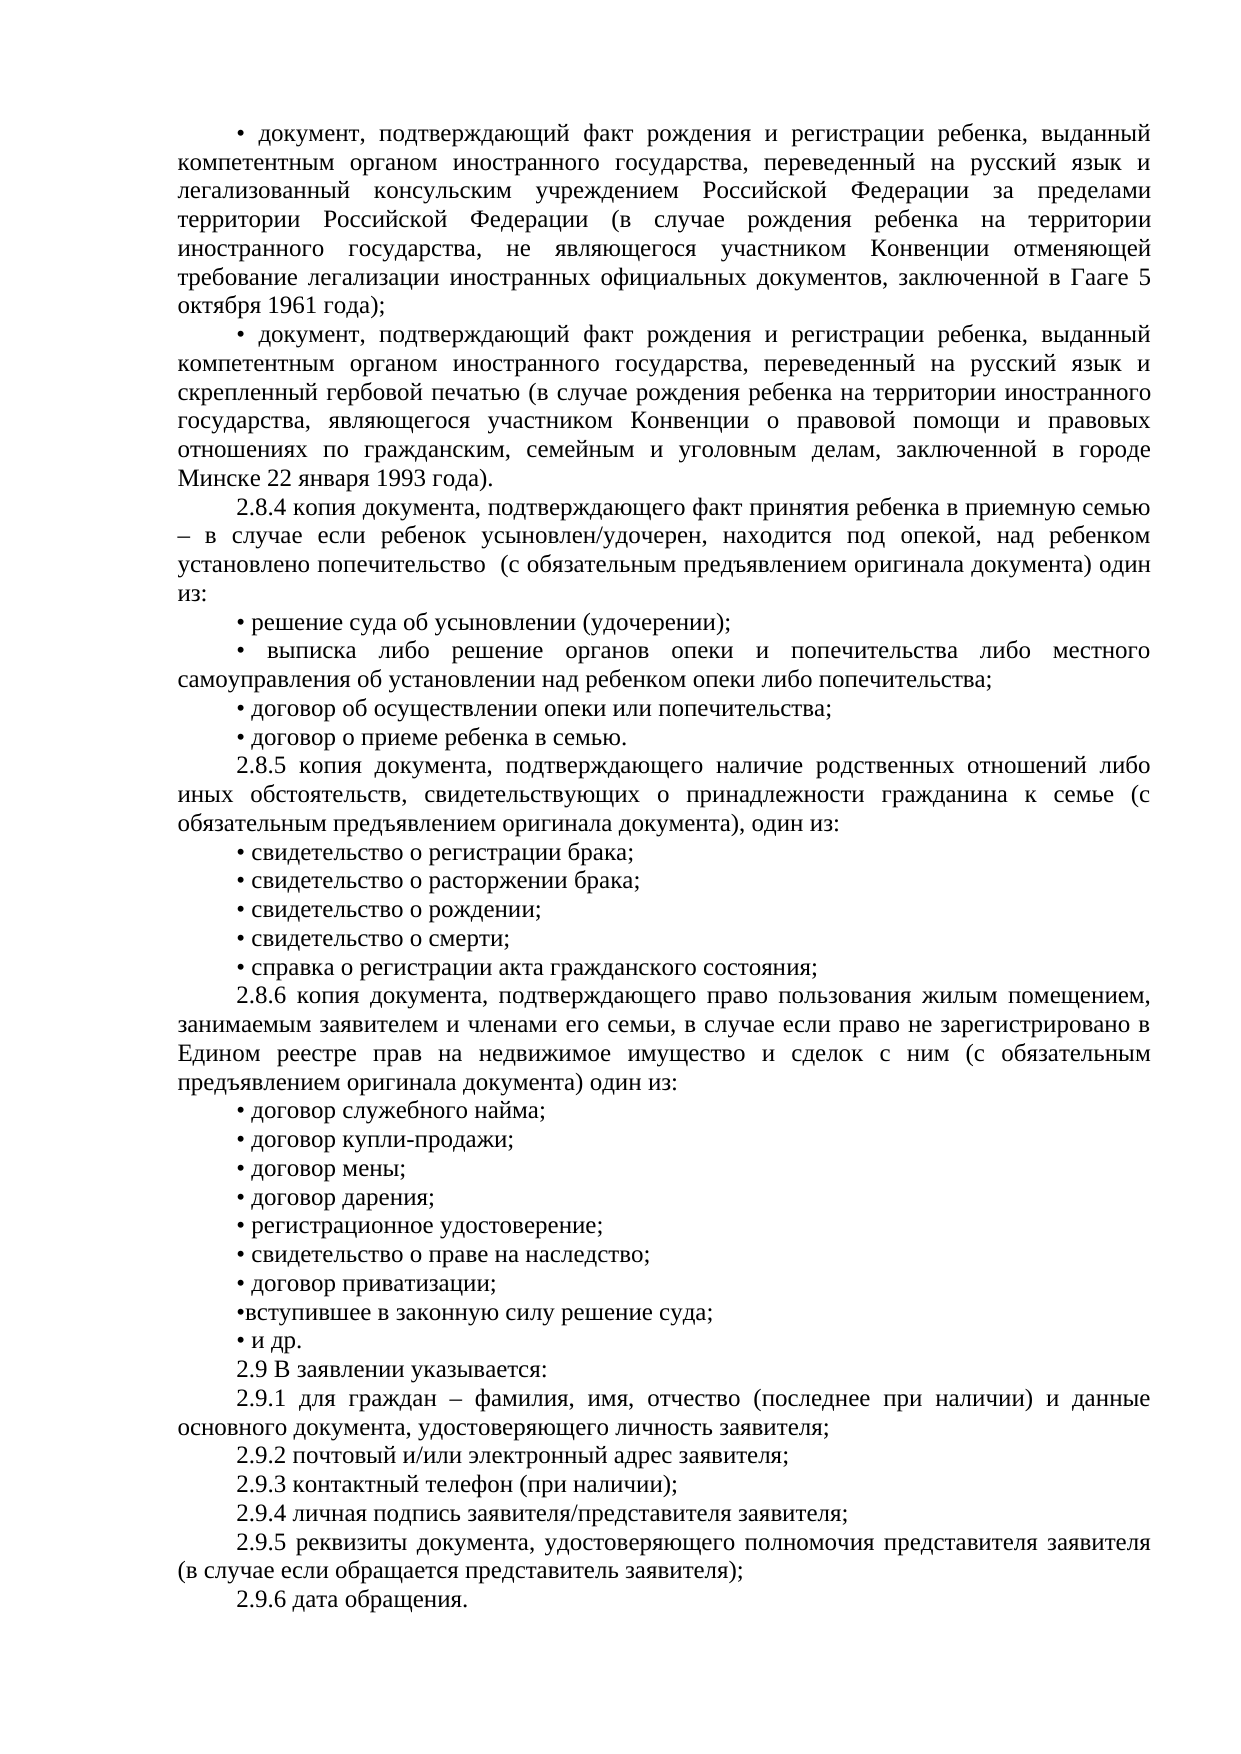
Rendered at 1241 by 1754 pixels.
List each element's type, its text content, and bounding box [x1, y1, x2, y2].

text • выписка либо решение органов опеки и попечительства либо местного самоуправления об установлении над ребенком опеки либо попечительства; [177, 636, 1152, 693]
text • договор приватизации; [177, 1268, 1152, 1297]
text • документ, подтверждающий факт рождения и регистрации ребенка, выданный компетентным органом иностранного государства, переведенный на русский язык и легализованный консульским учреждением Российской Федерации за пределами территории Российской Федерации (в случае рождения ребенка на территории иностранного государства, не являющегося участником Конвенции отменяющей требование легализации иностранных официальных документов, заключенной в Гааге 5 октября 1961 года); [177, 118, 1152, 319]
text • регистрационное удостоверение; [177, 1211, 1152, 1239]
text 2.9.4 личная подпись заявителя/представителя заявителя; [177, 1498, 1152, 1527]
text • решение суда об усыновлении (удочерении); [177, 607, 1152, 636]
text • договор мены; [177, 1153, 1152, 1182]
text • договор о приеме ребенка в семью. [177, 722, 1152, 751]
text •вступившее в законную силу решение суда; [177, 1297, 1152, 1326]
text 2.8.4 копия документа, подтверждающего факт принятия ребенка в приемную семью – в случае если ребенок усыновлен/удочерен, находится под опекой, над ребенком установлено попечительство (с обязательным предъявлением оригинала документа) один из: [177, 492, 1152, 607]
text • свидетельство о праве на наследство; [177, 1239, 1152, 1268]
text 2.8.5 копия документа, подтверждающего наличие родственных отношений либо иных обстоятельств, свидетельствующих о принадлежности гражданина к семье (с обязательным предъявлением оригинала документа), один из: [177, 751, 1152, 837]
text • договор об осуществлении опеки или попечительства; [177, 693, 1152, 722]
text • свидетельство о регистрации брака; [177, 837, 1152, 866]
text • договор купли-продажи; [177, 1124, 1152, 1153]
text • документ, подтверждающий факт рождения и регистрации ребенка, выданный компетентным органом иностранного государства, переведенный на русский язык и скрепленный гербовой печатью (в случае рождения ребенка на территории иностранного государства, являющегося участником Конвенции о правовой помощи и правовых отношениях по гражданским, семейным и уголовным делам, заключенной в городе Минске 22 января 1993 года). [177, 319, 1152, 492]
text 2.9.6 дата обращения. [177, 1584, 1152, 1613]
text 2.8.6 копия документа, подтверждающего право пользования жилым помещением, занимаемым заявителем и членами его семьи, в случае если право не зарегистрировано в Едином реестре прав на недвижимое имущество и сделок с ним (с обязательным предъявлением оригинала документа) один из: [177, 981, 1152, 1096]
text 2.9.1 для граждан – фамилия, имя, отчество (последнее при наличии) и данные основного документа, удостоверяющего личность заявителя; [177, 1383, 1152, 1441]
text • свидетельство о расторжении брака; [177, 866, 1152, 894]
text 2.9.5 реквизиты документа, удостоверяющего полномочия представителя заявителя (в случае если обращается представитель заявителя); [177, 1527, 1152, 1584]
text • свидетельство о смерти; [177, 923, 1152, 952]
text • справка о регистрации акта гражданского состояния; [177, 952, 1152, 981]
text • договор служебного найма; [177, 1096, 1152, 1124]
text • договор дарения; [177, 1182, 1152, 1211]
text • свидетельство о рождении; [177, 894, 1152, 923]
text 2.9 В заявлении указывается: [177, 1354, 1152, 1383]
text • и др. [177, 1326, 1152, 1354]
text 2.9.3 контактный телефон (при наличии); [177, 1469, 1152, 1498]
text 2.9.2 почтовый и/или электронный адрес заявителя; [177, 1441, 1152, 1469]
